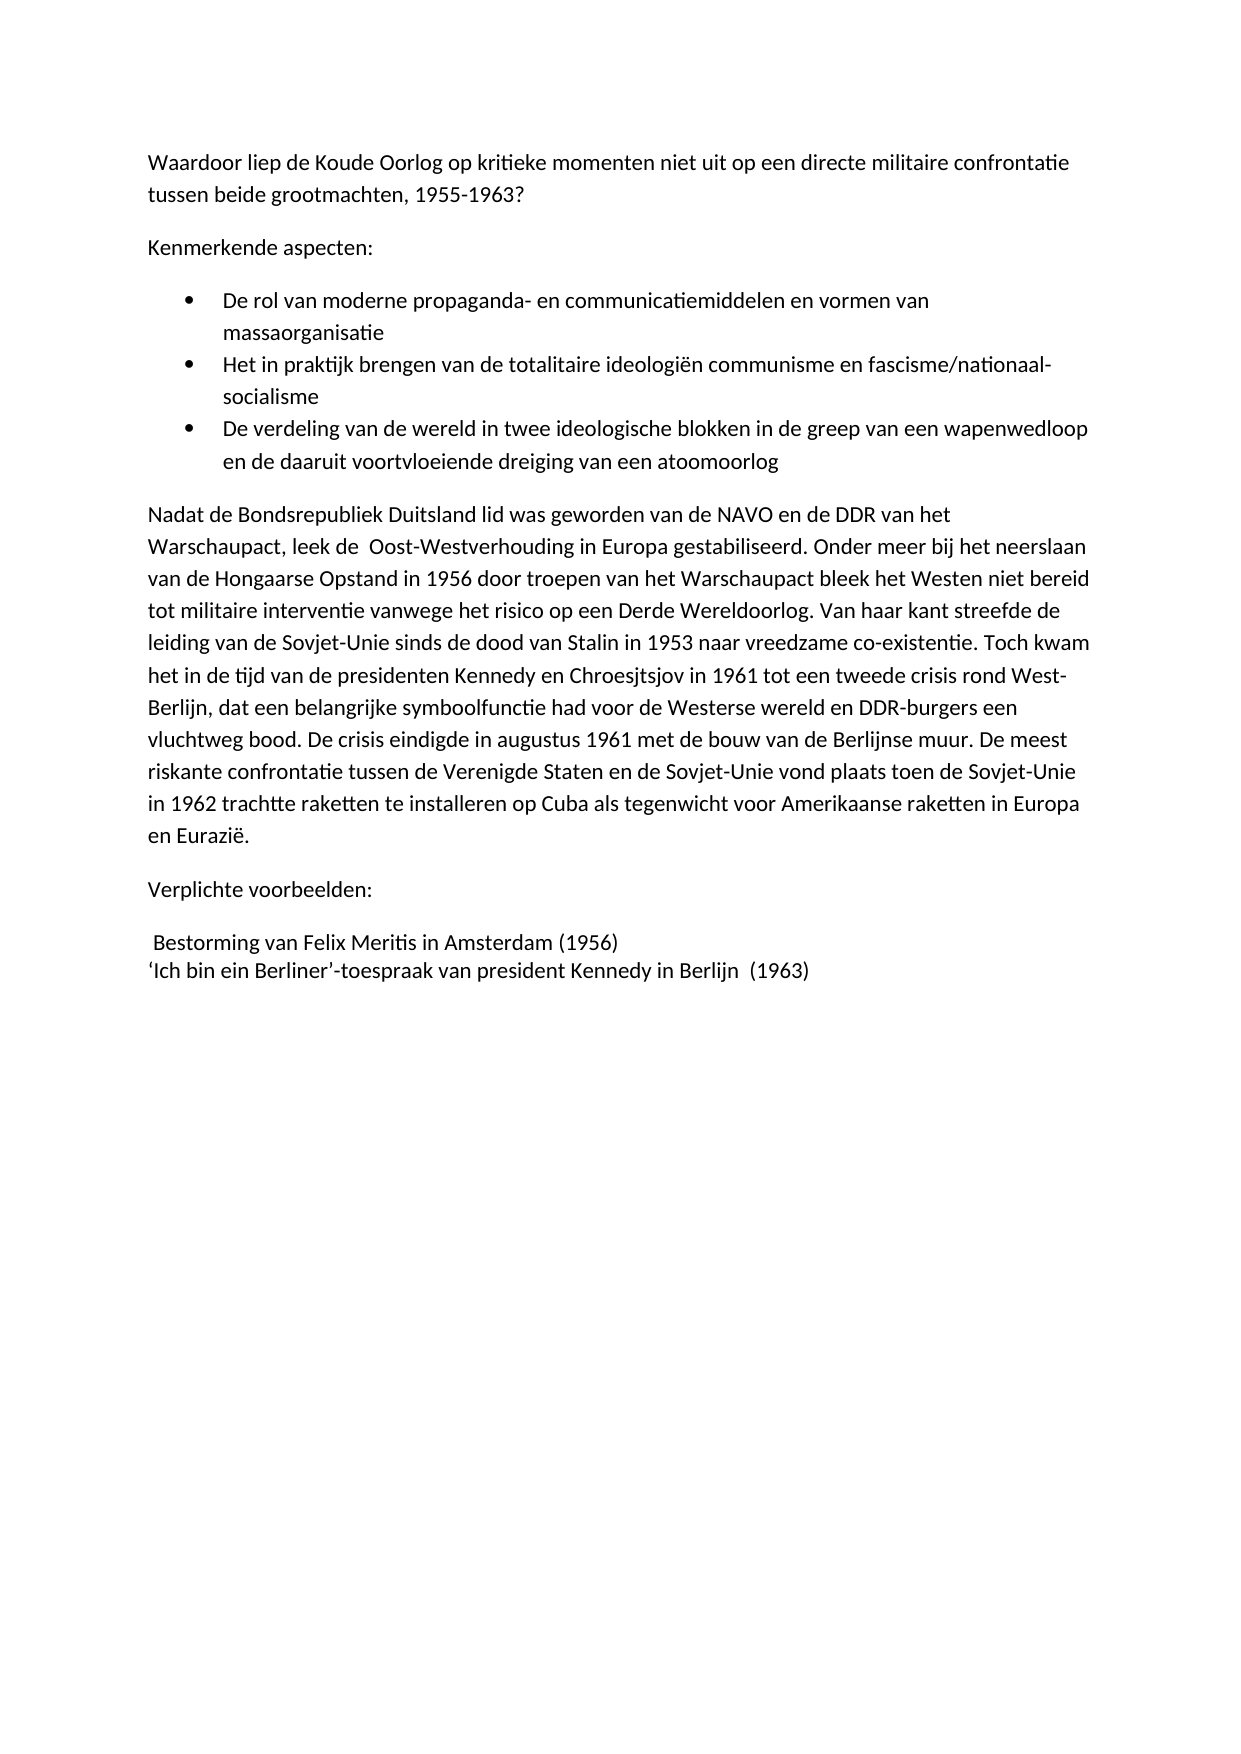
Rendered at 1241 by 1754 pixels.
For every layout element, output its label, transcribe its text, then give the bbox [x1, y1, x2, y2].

list De rol van moderne propaganda- en communicatiemiddelen en vormen van massaorganisatie [185, 286, 1093, 346]
text Waardoor liep de Koude Oorlog op kritieke momenten niet uit op een directe militaire confrontatie tussen beide grootmachten, 1955-1963? [148, 148, 1093, 208]
text Bestorming van Felix Meritis in Amsterdam (1956) [148, 928, 1093, 956]
list De verdeling van de wereld in twee ideologische blokken in de greep van een wapenwedloop en de daaruit voortvloeiende dreiging van een atoomoorlog [185, 414, 1093, 475]
list Het in praktijk brengen van de totalitaire ideologiën communisme en fascisme/nationaal-socialisme [185, 350, 1093, 410]
text Verplichte voorbeelden: [148, 875, 1093, 903]
text Nadat de Bondsrepubliek Duitsland lid was geworden van de NAVO en de DDR van het Warschaupact, leek de Oost-Westverhouding in Europa gestabiliseerd. Onder meer bij het neerslaan van de Hongaarse Opstand in 1956 door troepen van het Warschaupact bleek het Westen niet bereid tot militaire interventie vanwege het risico op een Derde Wereldoorlog. Van haar kant streefde de leiding van de Sovjet-Unie sinds de dood van Stalin in 1953 naar vreedzame co-existentie. Toch kwam het in de tijd van de presidenten Kennedy en Chroesjtsjov in 1961 tot een tweede crisis rond West-Berlijn, dat een belangrijke symboolfunctie had voor de Westerse wereld en DDR-burgers een vluchtweg bood. De crisis eindigde in augustus 1961 met de bouw van de Berlijnse muur. De meest riskante confrontatie tussen de Verenigde Staten en de Sovjet-Unie vond plaats toen de Sovjet-Unie in 1962 trachtte raketten te installeren op Cuba als tegenwicht voor Amerikaanse raketten in Europa en Eurazië. [148, 500, 1093, 850]
text Kenmerkende aspecten: [148, 233, 1093, 261]
text ‘Ich bin ein Berliner’-toespraak van president Kennedy in Berlijn (1963) [148, 956, 1093, 984]
